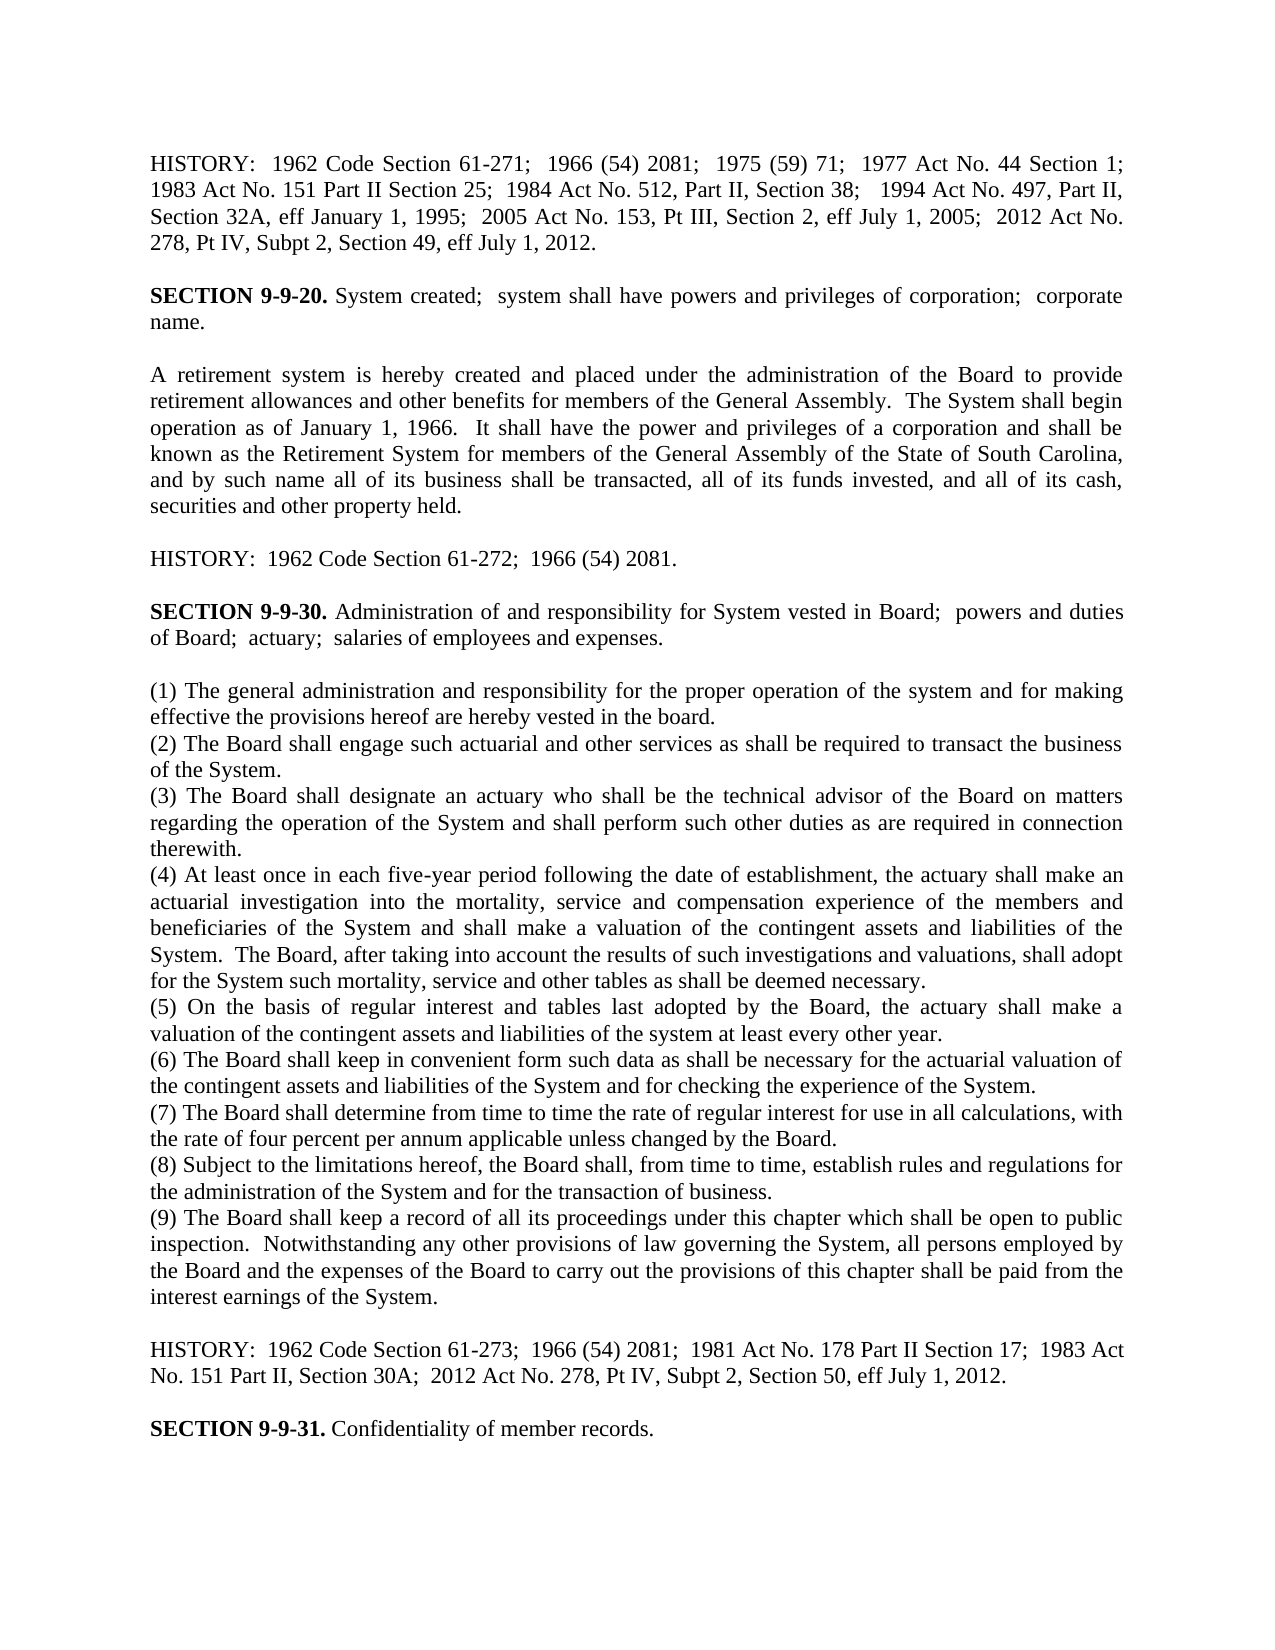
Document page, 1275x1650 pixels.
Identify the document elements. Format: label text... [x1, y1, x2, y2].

text (8) Subject to the limitations hereof, the Board shall, from time to time, establish rules and regulations for the administration of the System and for the transaction of business. [150, 1151, 1125, 1204]
text A retirement system is hereby created and placed under the administration of the Board to provide retirement allowances and other benefits for members of the General Assembly. The System shall begin operation as of January 1, 1966. It shall have the power and privileges of a corporation and shall be known as the Retirement System for members of the General Assembly of the State of South Carolina, and by such name all of its business shall be transacted, all of its funds invested, and all of its cash, securities and other property held. [150, 361, 1125, 519]
text (9) The Board shall keep a record of all its proceedings under this chapter which shall be open to public inspection. Notwithstanding any other provisions of law governing the System, all persons employed by the Board and the expenses of the Board to carry out the provisions of this chapter shall be paid from the interest earnings of the System. [150, 1204, 1125, 1309]
text SECTION 9-9-31. Confidentiality of member records. [150, 1415, 1125, 1441]
text (1) The general administration and responsibility for the proper operation of the system and for making effective the provisions hereof are hereby vested in the board. [150, 677, 1125, 730]
text (4) At least once in each five-year period following the date of establishment, the actuary shall make an actuarial investigation into the mortality, service and compensation experience of the members and beneficiaries of the System and shall make a valuation of the contingent assets and liabilities of the System. The Board, after taking into account the results of such investigations and valuations, shall adopt for the System such mortality, service and other tables as shall be deemed necessary. [150, 862, 1125, 993]
text (5) On the basis of regular interest and tables last adopted by the Board, the actuary shall make a valuation of the contingent assets and liabilities of the system at least every other year. [150, 993, 1125, 1046]
text HISTORY: 1962 Code Section 61-273; 1966 (54) 2081; 1981 Act No. 178 Part II Section 17; 1983 Act No. 151 Part II, Section 30A; 2012 Act No. 278, Pt IV, Subpt 2, Section 50, eff July 1, 2012. [150, 1336, 1125, 1389]
text HISTORY: 1962 Code Section 61-272; 1966 (54) 2081. [150, 545, 1125, 572]
text SECTION 9-9-30. Administration of and responsibility for System vested in Board; powers and duties of Board; actuary; salaries of employees and expenses. [150, 598, 1125, 651]
text (7) The Board shall determine from time to time the rate of regular interest for use in all calculations, with the rate of four percent per annum applicable unless changed by the Board. [150, 1099, 1125, 1151]
text (6) The Board shall keep in convenient form such data as shall be necessary for the actuarial valuation of the contingent assets and liabilities of the System and for checking the experience of the System. [150, 1046, 1125, 1099]
text HISTORY: 1962 Code Section 61-271; 1966 (54) 2081; 1975 (59) 71; 1977 Act No. 44 Section 1; 1983 Act No. 151 Part II Section 25; 1984 Act No. 512, Part II, Section 38; 1994 Act No. 497, Part II, Section 32A, eff January 1, 1995; 2005 Act No. 153, Pt III, Section 2, eff July 1, 2005; 2012 Act No. 278, Pt IV, Subpt 2, Section 49, eff July 1, 2012. [150, 150, 1125, 255]
text SECTION 9-9-20. System created; system shall have powers and privileges of corporation; corporate name. [150, 282, 1125, 334]
text (3) The Board shall designate an actuary who shall be the technical advisor of the Board on matters regarding the operation of the System and shall perform such other duties as are required in connection therewith. [150, 782, 1125, 862]
text (2) The Board shall engage such actuarial and other services as shall be required to transact the business of the System. [150, 730, 1125, 782]
